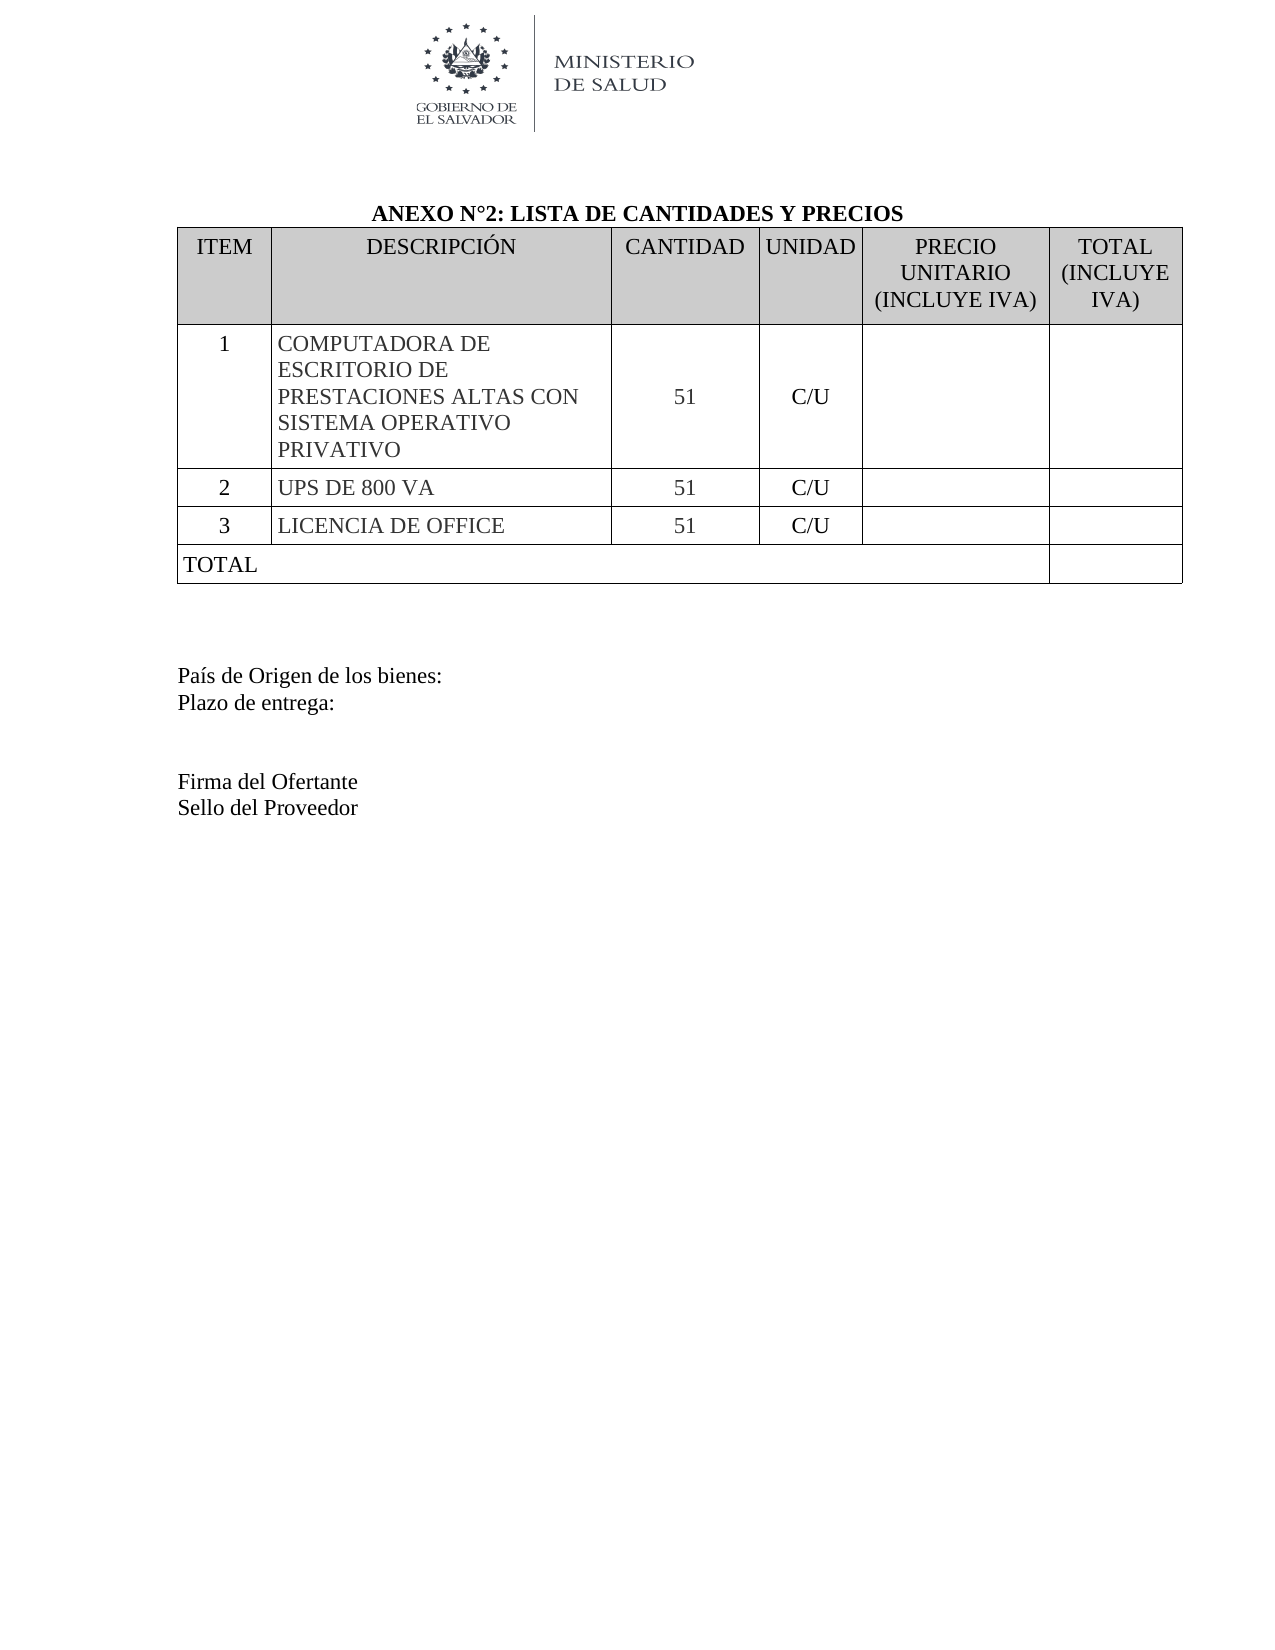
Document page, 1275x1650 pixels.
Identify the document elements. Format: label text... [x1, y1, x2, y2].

table_cell [1050, 469, 1182, 506]
table_cell TOTAL [178, 545, 1049, 583]
table_header DESCRIPCIÓN [272, 228, 611, 324]
table_cell C/U [760, 325, 862, 468]
table_cell [863, 507, 1049, 544]
table_cell LICENCIA DE OFFICE [272, 507, 611, 544]
table_cell [863, 325, 1049, 468]
text País de Origen de los bienes: [177, 662, 1098, 689]
text ANEXO N°2: LISTA DE CANTIDADES Y PRECIOS [177, 200, 1098, 227]
text Plazo de entrega: [177, 689, 1098, 715]
picture [416, 15, 695, 132]
table_header UNIDAD [760, 228, 862, 324]
table_cell 51 [612, 507, 759, 544]
table_cell UPS DE 800 VA [272, 469, 611, 506]
text Sello del Proveedor [177, 794, 1098, 820]
table_cell [1050, 325, 1182, 468]
table_cell COMPUTADORA DE ESCRITORIO DE PRESTACIONES ALTAS CON SISTEMA OPERATIVO PRIVATIVO [272, 325, 611, 468]
table_cell C/U [760, 469, 862, 506]
table_cell C/U [760, 507, 862, 544]
table_cell [863, 469, 1049, 506]
table_cell 3 [178, 507, 271, 544]
table_cell 1 [178, 325, 271, 468]
table_cell [1050, 545, 1182, 583]
table_cell 51 [612, 325, 759, 468]
table_header CANTIDAD [612, 228, 759, 324]
table_header ITEM [178, 228, 271, 324]
table_cell [1050, 507, 1182, 544]
table_cell 51 [612, 469, 759, 506]
table_header TOTAL (INCLUYE IVA) [1050, 228, 1182, 324]
table_header PRECIO UNITARIO (INCLUYE IVA) [863, 228, 1049, 324]
table_cell 2 [178, 469, 271, 506]
text Firma del Ofertante [177, 768, 1098, 794]
